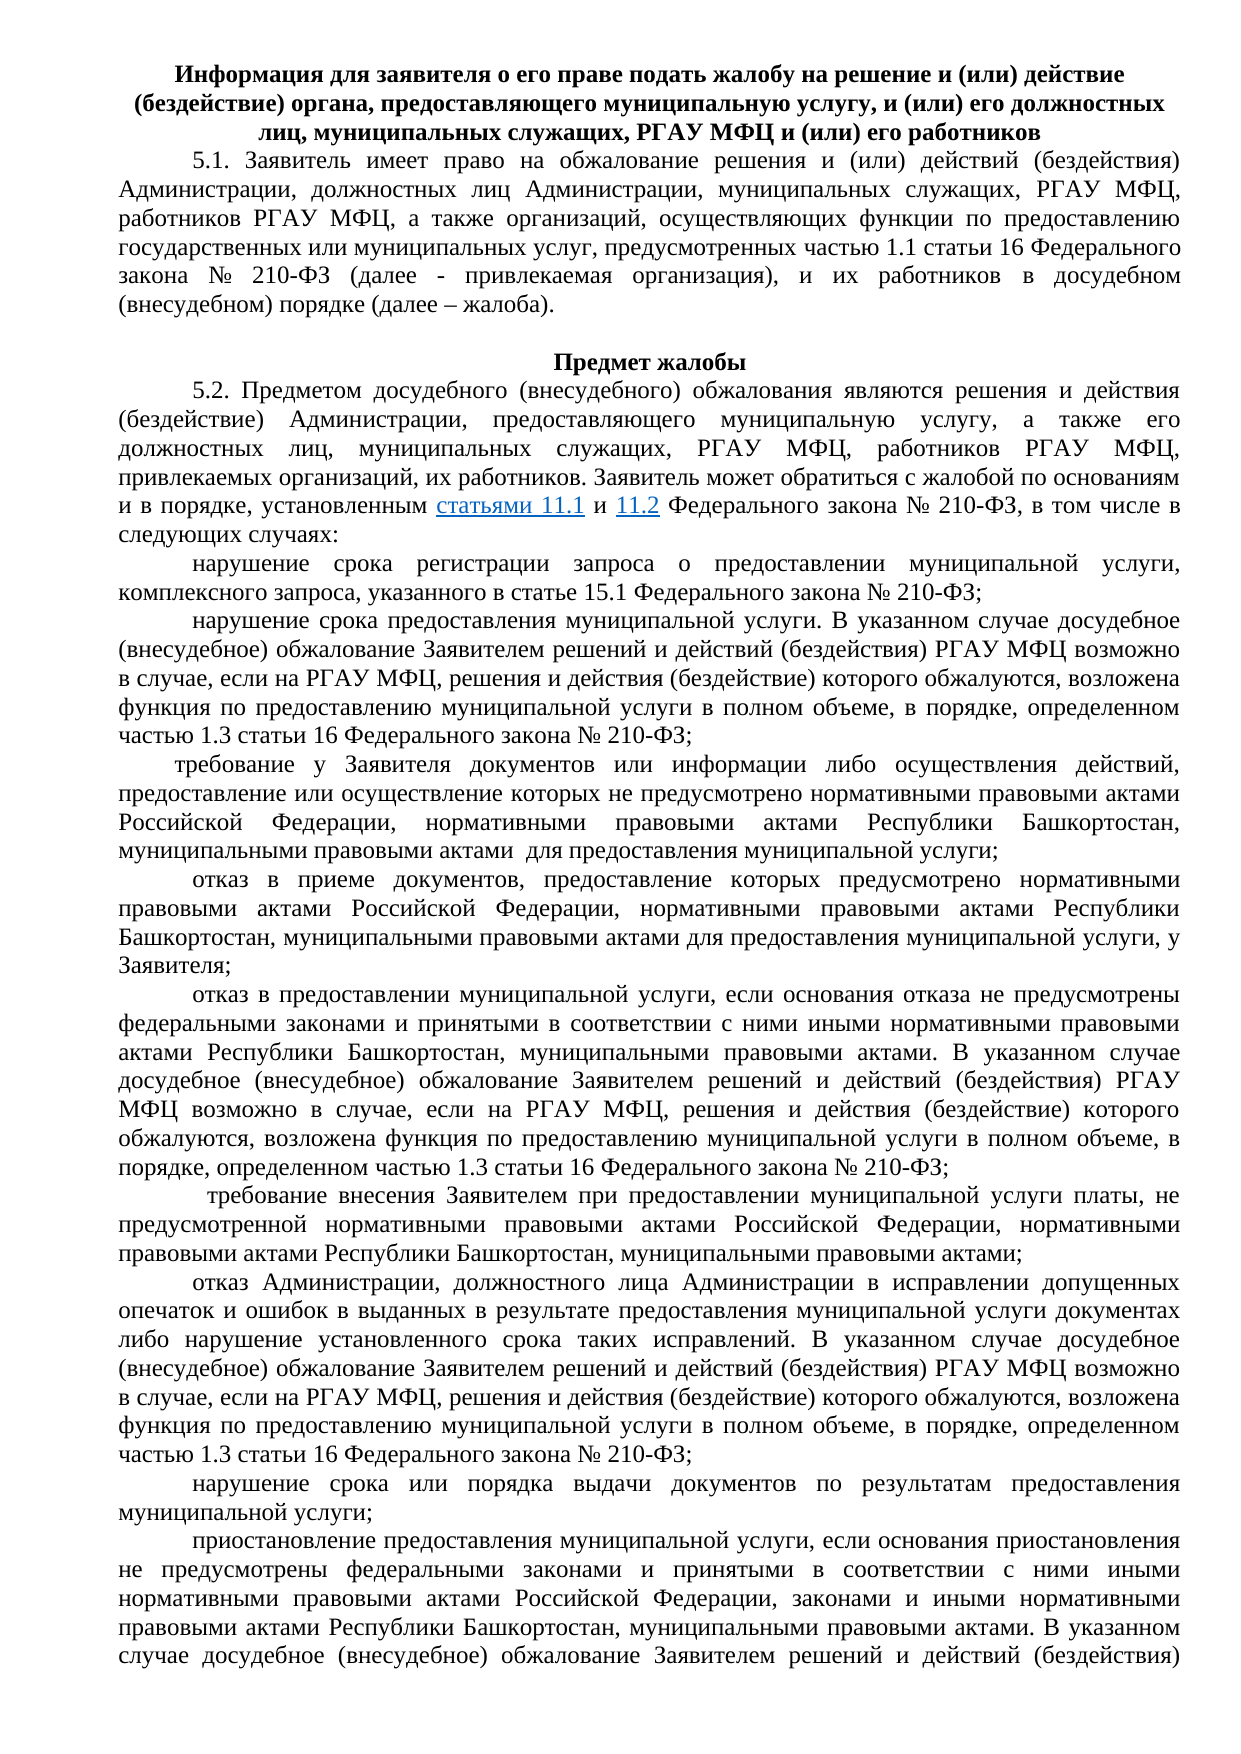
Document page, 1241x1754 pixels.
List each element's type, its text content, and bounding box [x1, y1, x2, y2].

text Информация для заявителя о его праве подать жалобу на решение и (или) действие (бездействие) органа, предоставляющего муниципальную услугу, и (или) его должностных лиц, муниципальных служащих, РГАУ МФЦ и (или) его работников [118, 59, 1181, 145]
text отказ Администрации, должностного лица Администрации в исправлении допущенных опечаток и ошибок в выданных в результате предоставления муниципальной услуги документах либо нарушение установленного срока таких исправлений. В указанном случае досудебное (внесудебное) обжалование Заявителем решений и действий (бездействия) РГАУ МФЦ возможно в случае, если на РГАУ МФЦ, решения и действия (бездействие) которого обжалуются, возложена функция по предоставлению муниципальной услуги в полном объеме, в порядке, определенном частью 1.3 статьи 16 Федерального закона № 210-ФЗ; [118, 1267, 1181, 1468]
text нарушение срока предоставления муниципальной услуги. В указанном случае досудебное (внесудебное) обжалование Заявителем решений и действий (бездействия) РГАУ МФЦ возможно в случае, если на РГАУ МФЦ, решения и действия (бездействие) которого обжалуются, возложена функция по предоставлению муниципальной услуги в полном объеме, в порядке, определенном частью 1.3 статьи 16 Федерального закона № 210-ФЗ; [118, 605, 1181, 749]
text отказ в приеме документов, предоставление которых предусмотрено нормативными правовыми актами Российской Федерации, нормативными правовыми актами Республики Башкортостан, муниципальными правовыми актами для предоставления муниципальной услуги, у Заявителя; [118, 864, 1181, 979]
text 5.2. Предметом досудебного (внесудебного) обжалования являются решения и действия (бездействие) Администрации, предоставляющего муниципальную услугу, а также его должностных лиц, муниципальных служащих, РГАУ МФЦ, работников РГАУ МФЦ, привлекаемых организаций, их работников. Заявитель может обратиться с жалобой по основаниям и в порядке, установленным статьями 11.1 и 11.2 Федерального закона № 210-ФЗ, в том числе в следующих случаях: [118, 375, 1181, 548]
text 5.1. Заявитель имеет право на обжалование решения и (или) действий (бездействия) Администрации, должностных лиц Администрации, муниципальных служащих, РГАУ МФЦ, работников РГАУ МФЦ, а также организаций, осуществляющих функции по предоставлению государственных или муниципальных услуг, предусмотренных частью 1.1 статьи 16 Федерального закона № 210-ФЗ (далее - привлекаемая организация), и их работников в досудебном (внесудебном) порядке (далее – жалоба). [118, 145, 1181, 318]
text Предмет жалобы [118, 347, 1181, 375]
text требование у Заявителя документов или информации либо осуществления действий, предоставление или осуществление которых не предусмотрено нормативными правовыми актами Российской Федерации, нормативными правовыми актами Республики Башкортостан, муниципальными правовыми актами для предоставления муниципальной услуги; [118, 749, 1181, 864]
text отказ в предоставлении муниципальной услуги, если основания отказа не предусмотрены федеральными законами и принятыми в соответствии с ними иными нормативными правовыми актами Республики Башкортостан, муниципальными правовыми актами. В указанном случае досудебное (внесудебное) обжалование Заявителем решений и действий (бездействия) РГАУ МФЦ возможно в случае, если на РГАУ МФЦ, решения и действия (бездействие) которого обжалуются, возложена функция по предоставлению муниципальной услуги в полном объеме, в порядке, определенном частью 1.3 статьи 16 Федерального закона № 210-ФЗ; [118, 979, 1181, 1180]
text нарушение срока регистрации запроса о предоставлении муниципальной услуги, комплексного запроса, указанного в статье 15.1 Федерального закона № 210-ФЗ; [118, 548, 1181, 605]
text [118, 1525, 1181, 1669]
text требование внесения Заявителем при предоставлении муниципальной услуги платы, не предусмотренной нормативными правовыми актами Российской Федерации, нормативными правовыми актами Республики Башкортостан, муниципальными правовыми актами; [118, 1180, 1181, 1267]
text нарушение срока или порядка выдачи документов по результатам предоставления муниципальной услуги; [118, 1468, 1181, 1525]
